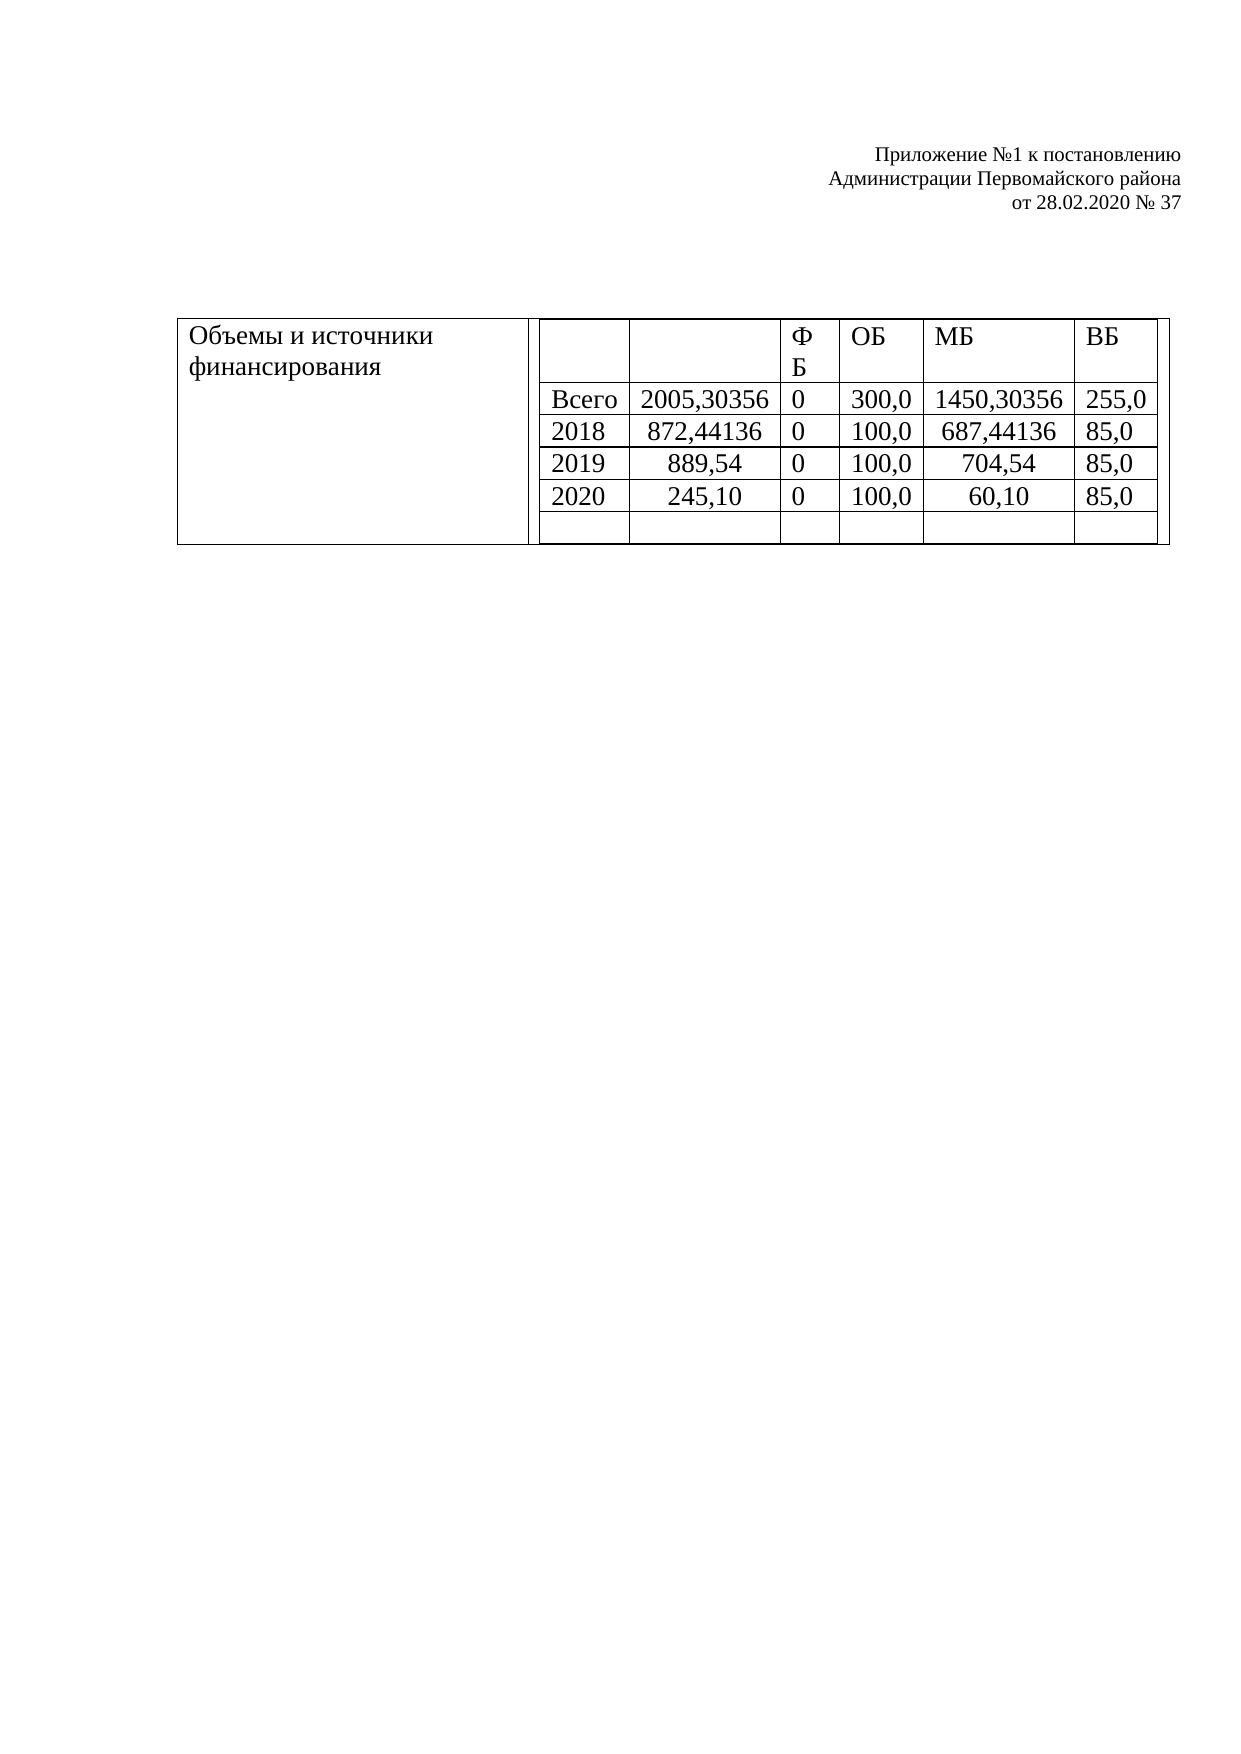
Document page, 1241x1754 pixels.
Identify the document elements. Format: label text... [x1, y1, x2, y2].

table_header [1075, 415, 1157, 446]
table_header [840, 415, 923, 446]
table_header [630, 512, 780, 543]
table_header [630, 320, 780, 382]
table_header [1075, 512, 1157, 543]
table_header [924, 480, 1074, 511]
table_header [540, 448, 629, 479]
table_header [1075, 320, 1157, 382]
table_header [781, 415, 839, 446]
text Приложение №1 к постановлению [177, 142, 1181, 166]
table_header [540, 415, 629, 446]
text от 28.02.2020 № 37 [177, 190, 1181, 214]
table_header [924, 415, 1074, 446]
table_header [1075, 383, 1157, 414]
table_header [540, 320, 629, 382]
table_header [540, 480, 629, 511]
table_header [781, 320, 839, 382]
table_header [840, 320, 923, 382]
table_header [781, 512, 839, 543]
table_header [840, 480, 923, 511]
table_header [529, 319, 539, 544]
table_header [1075, 480, 1157, 511]
table_header [630, 383, 780, 414]
table_header [840, 512, 923, 543]
table_header [1158, 319, 1169, 544]
table_header [630, 480, 780, 511]
table_header [781, 383, 839, 414]
table_header Объемы и источники финансирования [178, 319, 528, 544]
table_header [840, 383, 923, 414]
table_header [781, 480, 839, 511]
table_header [540, 512, 629, 543]
table_header [840, 448, 923, 479]
table_header [924, 383, 1074, 414]
text Администрации Первомайского района [177, 166, 1181, 190]
table_header [781, 448, 839, 479]
table_header [630, 448, 780, 479]
table_header [540, 383, 629, 414]
table_header [924, 320, 1074, 382]
table_header [924, 512, 1074, 543]
table_header [630, 415, 780, 446]
table_header [924, 448, 1074, 479]
table_header [1075, 448, 1157, 479]
